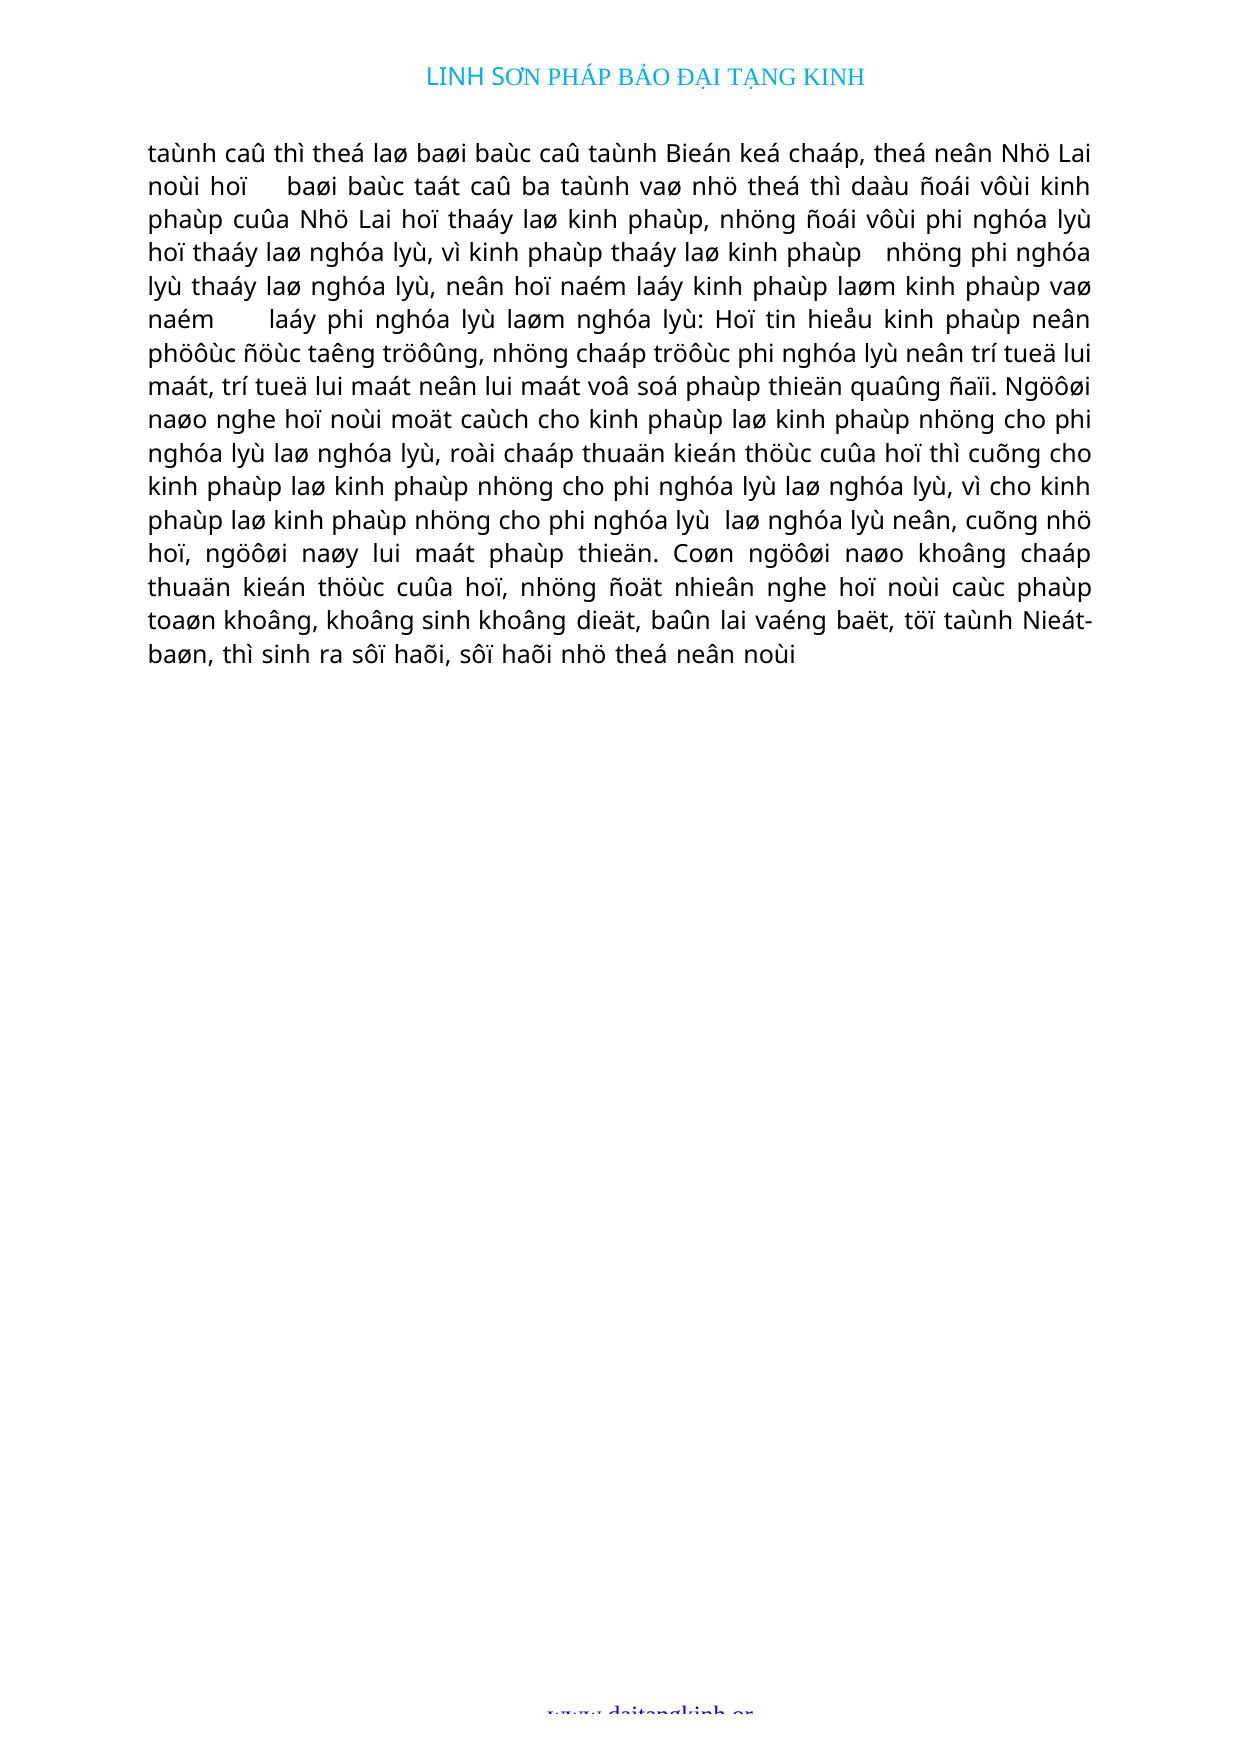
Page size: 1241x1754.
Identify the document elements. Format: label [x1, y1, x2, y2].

text [147, 135, 1093, 670]
